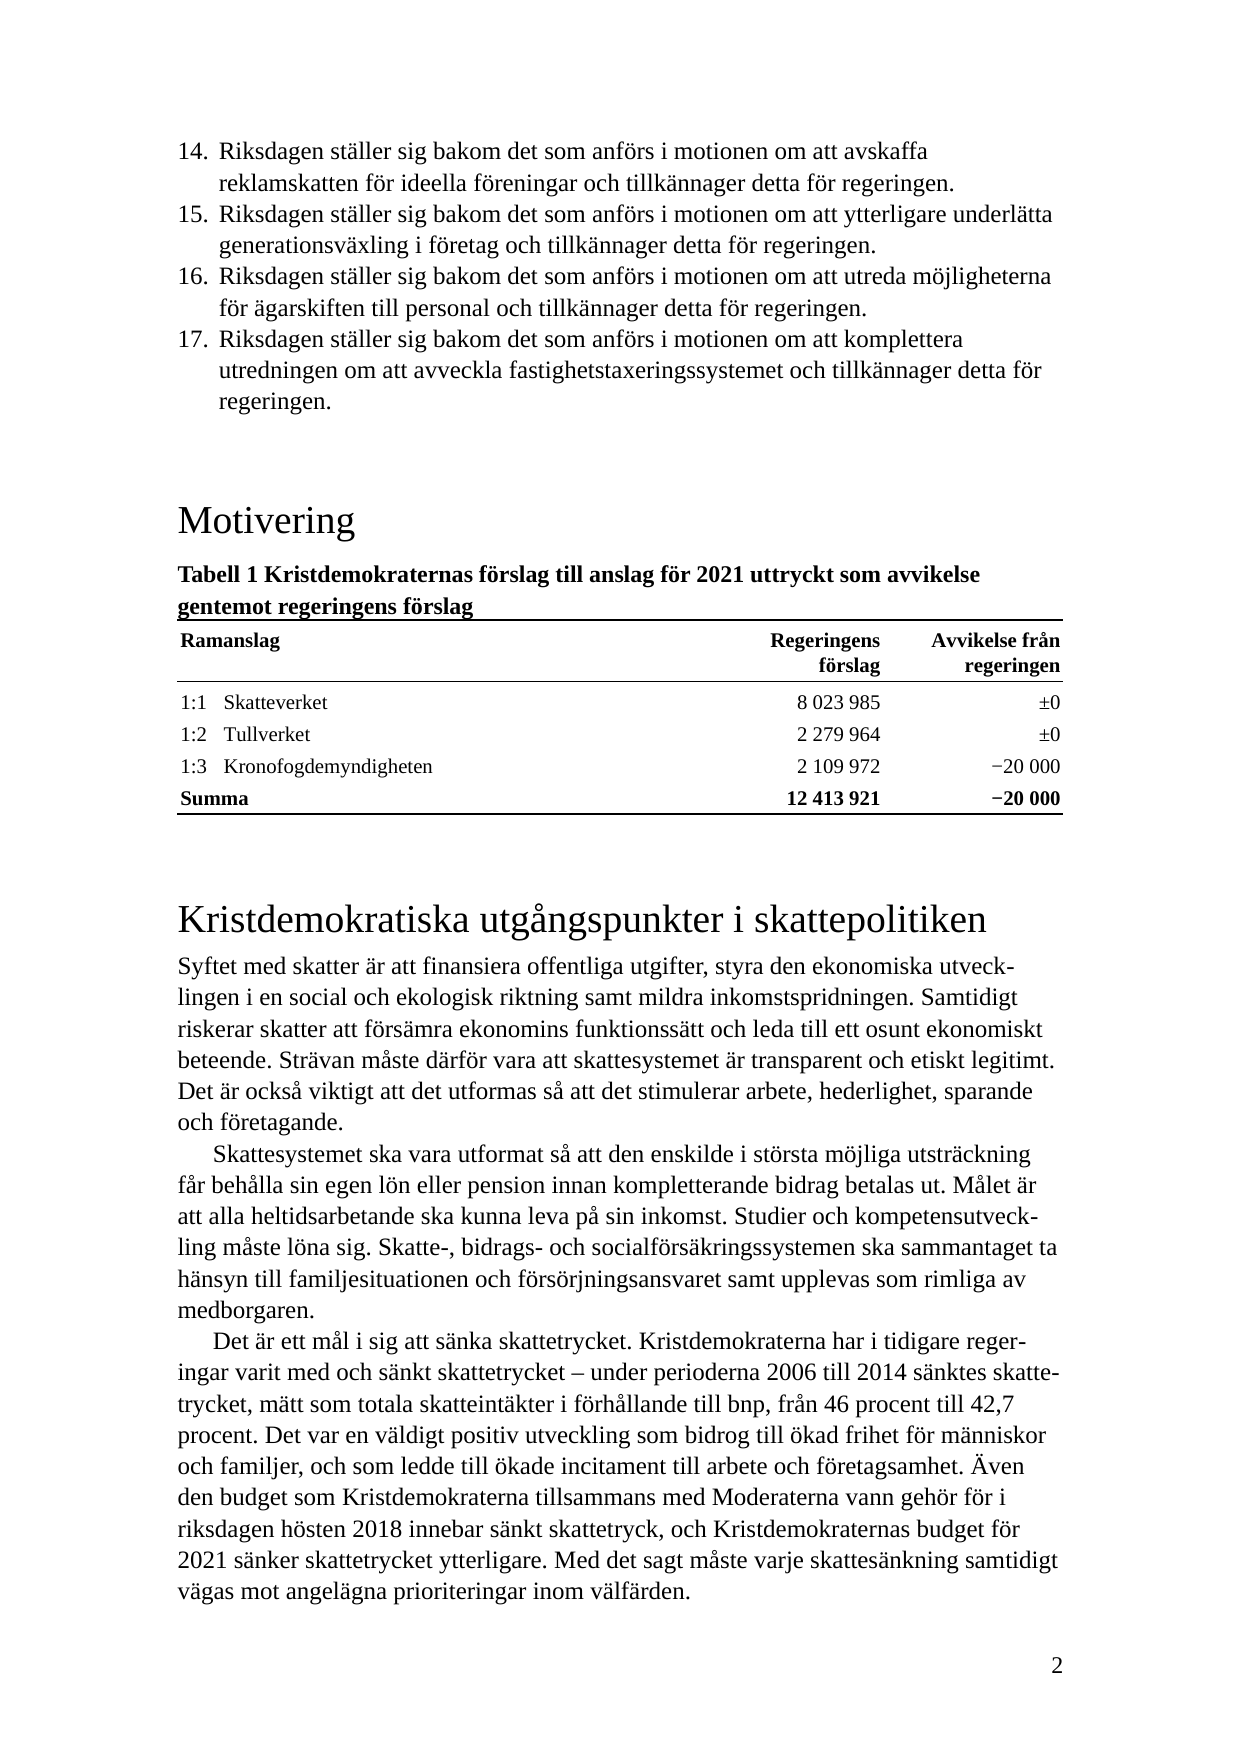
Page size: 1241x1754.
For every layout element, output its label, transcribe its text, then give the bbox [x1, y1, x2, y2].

table_cell 8 023 985 [703, 682, 883, 714]
table_cell 1:3 [177, 747, 220, 779]
text Tabell 1 Kristdemokraternas förslag till anslag för 2021 uttryckt som avvikelse gentemot regeringens förslag [177, 557, 1063, 619]
table_cell 12 413 921 [703, 779, 883, 813]
table_header Ramanslag [177, 621, 703, 681]
table_cell −20 000 [883, 747, 1063, 779]
table_cell Tullverket [220, 715, 703, 747]
table_cell Summa [177, 779, 703, 813]
table_cell Kronofogdemyndigheten [220, 747, 703, 779]
table_cell 1:2 [177, 715, 220, 747]
table_cell −20 000 [883, 779, 1063, 813]
table_cell ±0 [883, 715, 1063, 747]
text Syftet med skatter är att finansiera offentliga utgifter, styra den ekonomiska utvecklingen i en social och ekologisk riktning samt mildra inkomstspridningen. Samtidigt riskerar skatter att försämra ekonomins funktionssätt och leda till ett osunt ekonomiskt beteende. Strävan måste därför vara att skattesystemet är transparent och etiskt legitimt. Det är också viktigt att det utformas så att det stimulerar arbete, hederlighet, sparande och företagande. [177, 949, 1063, 1136]
text Skattesystemet ska vara utformat så att den enskilde i största möjliga utsträckning får behålla sin egen lön eller pension innan kompletterande bidrag betalas ut. Målet är att alla heltidsarbetande ska kunna leva på sin inkomst. Studier och kompetensutveckling måste löna sig. Skatte-, bidrags- och socialförsäkringssystemen ska sammantaget ta hänsyn till familjesituationen och försörjningsansvaret samt upplevas som rimliga av medborgaren. [177, 1136, 1063, 1324]
table_cell ±0 [883, 682, 1063, 714]
table_header Regeringens förslag [703, 621, 883, 681]
table_cell 2 109 972 [703, 747, 883, 779]
table_cell 2 279 964 [703, 715, 883, 747]
table_cell 1:1 [177, 682, 220, 714]
subtitle Kristdemokratiska utgångspunkter i skattepolitiken [177, 900, 1063, 940]
table_cell Skatteverket [220, 682, 703, 714]
text Det är ett mål i sig att sänka skattetrycket. Kristdemokraterna har i tidigare regeringar varit med och sänkt skattetrycket – under perioderna 2006 till 2014 sänktes skattetrycket, mätt som totala skatteintäkter i förhållande till bnp, från 46 procent till 42,7 procent. Det var en väldigt positiv utveckling som bidrog till ökad frihet för människor och familjer, och som ledde till ökade incitament till arbete och företagsamhet. Även den budget som Kristdemokraterna tillsammans med Moderaterna vann gehör för i riksdagen hösten 2018 innebar sänkt skattetryck, och Kristdemokraternas budget för 2021 sänker skattetrycket ytterligare. Med det sagt måste varje skattesänkning samtidigt vägas mot angelägna prioriteringar inom välfärden. [177, 1324, 1063, 1605]
table_header Avvikelse från regeringen [883, 621, 1063, 681]
